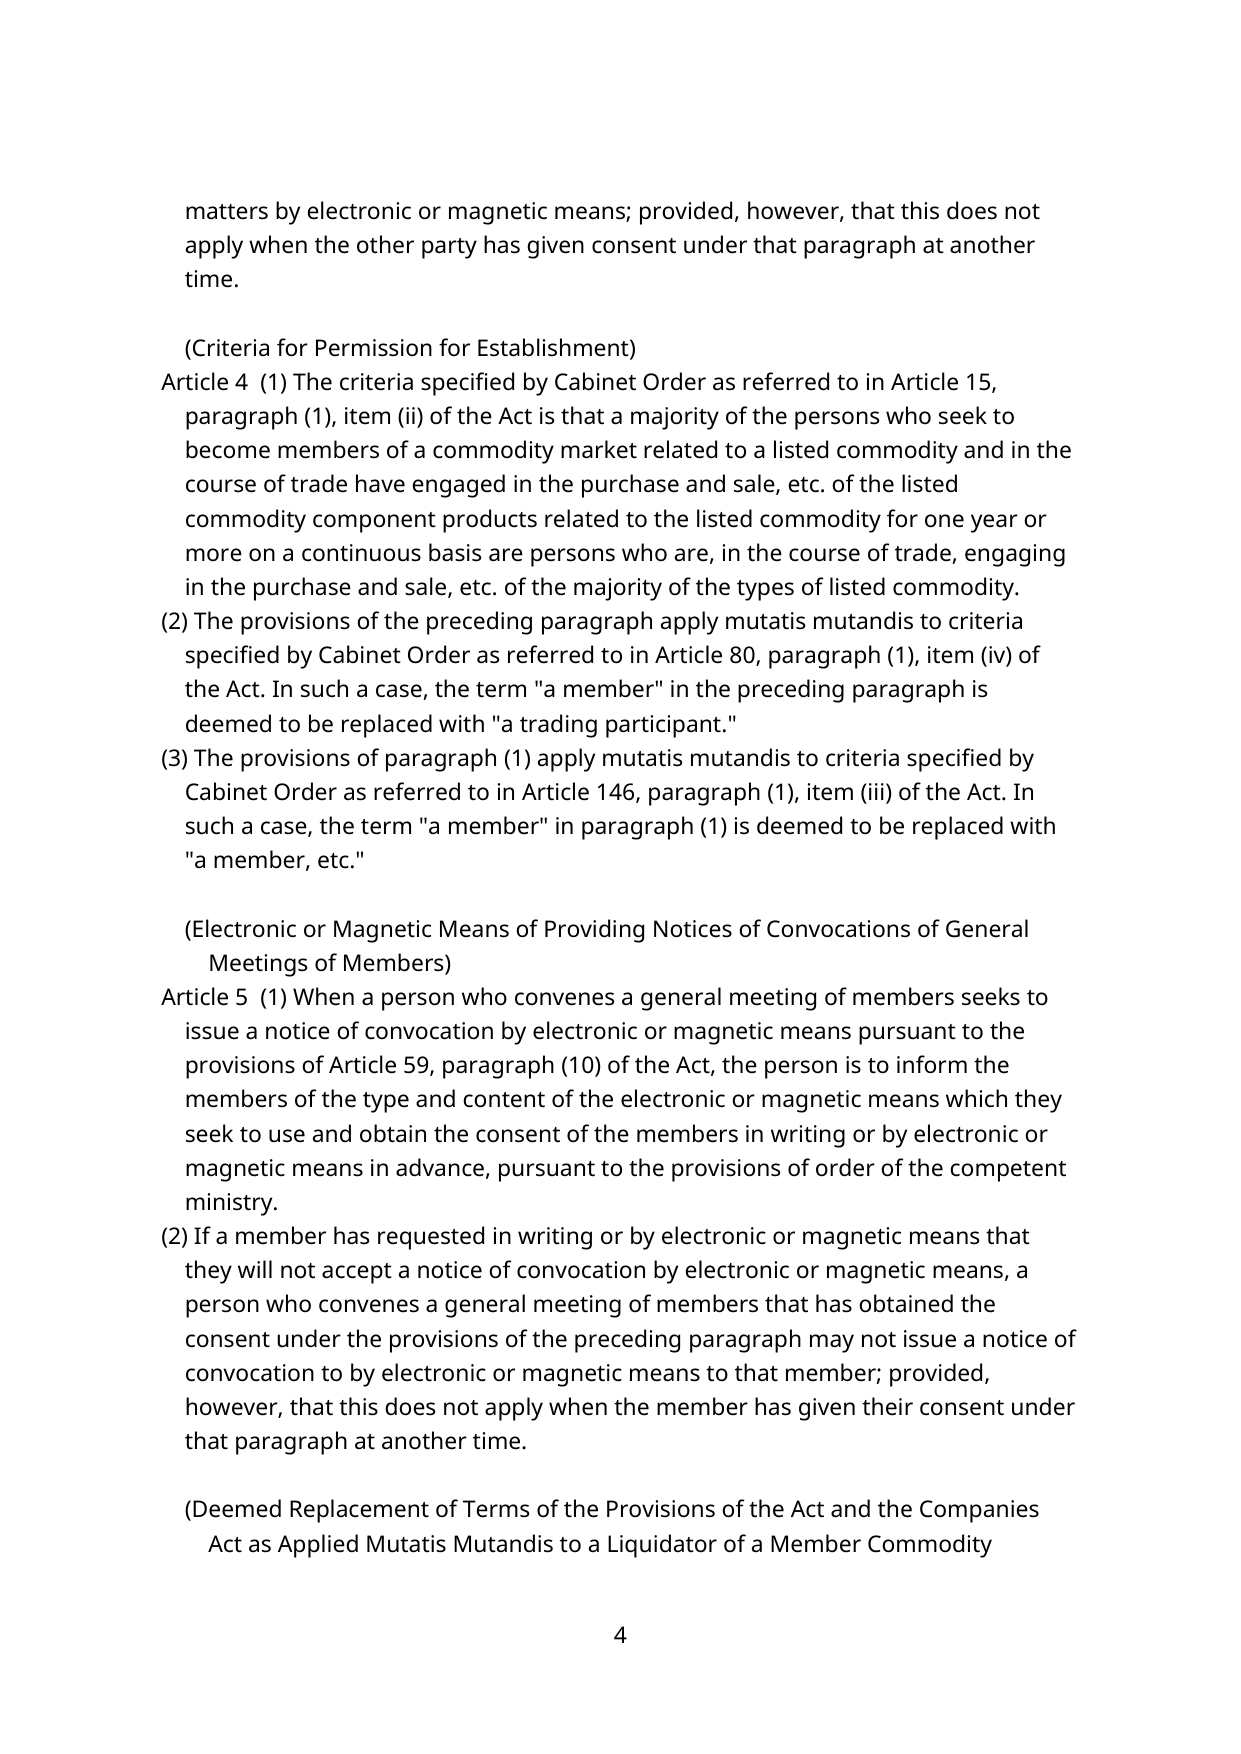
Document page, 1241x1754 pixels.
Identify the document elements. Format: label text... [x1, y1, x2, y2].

text (Electronic or Magnetic Means of Providing Notices of Convocations of General Meetings of Members) [184, 911, 1079, 979]
text (Criteria for Permission for Establishment) [184, 330, 1079, 364]
text (2) The provisions of the preceding paragraph apply mutatis mutandis to criteria specified by Cabinet Order as referred to in Article 80, paragraph (1), item (iv) of the Act. In such a case, the term "a member" in the preceding paragraph is deemed to be replaced with "a trading participant." [161, 604, 1079, 740]
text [184, 1492, 1079, 1560]
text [161, 194, 1079, 296]
text Article 4 (1) The criteria specified by Cabinet Order as referred to in Article 15, paragraph (1), item (ii) of the Act is that a majority of the persons who seek to become members of a commodity market related to a listed commodity and in the course of trade have engaged in the purchase and sale, etc. of the listed commodity component products related to the listed commodity for one year or more on a continuous basis are persons who are, in the course of trade, engaging in the purchase and sale, etc. of the majority of the types of listed commodity. [161, 364, 1079, 604]
text (3) The provisions of paragraph (1) apply mutatis mutandis to criteria specified by Cabinet Order as referred to in Article 146, paragraph (1), item (iii) of the Act. In such a case, the term "a member" in paragraph (1) is deemed to be replaced with "a member, etc." [161, 740, 1079, 877]
text (2) If a member has requested in writing or by electronic or magnetic means that they will not accept a notice of convocation by electronic or magnetic means, a person who convenes a general meeting of members that has obtained the consent under the provisions of the preceding paragraph may not issue a notice of convocation to by electronic or magnetic means to that member; provided, however, that this does not apply when the member has given their consent under that paragraph at another time. [161, 1219, 1079, 1458]
text Article 5 (1) When a person who convenes a general meeting of members seeks to issue a notice of convocation by electronic or magnetic means pursuant to the provisions of Article 59, paragraph (10) of the Act, the person is to inform the members of the type and content of the electronic or magnetic means which they seek to use and obtain the consent of the members in writing or by electronic or magnetic means in advance, pursuant to the provisions of order of the competent ministry. [161, 979, 1079, 1219]
